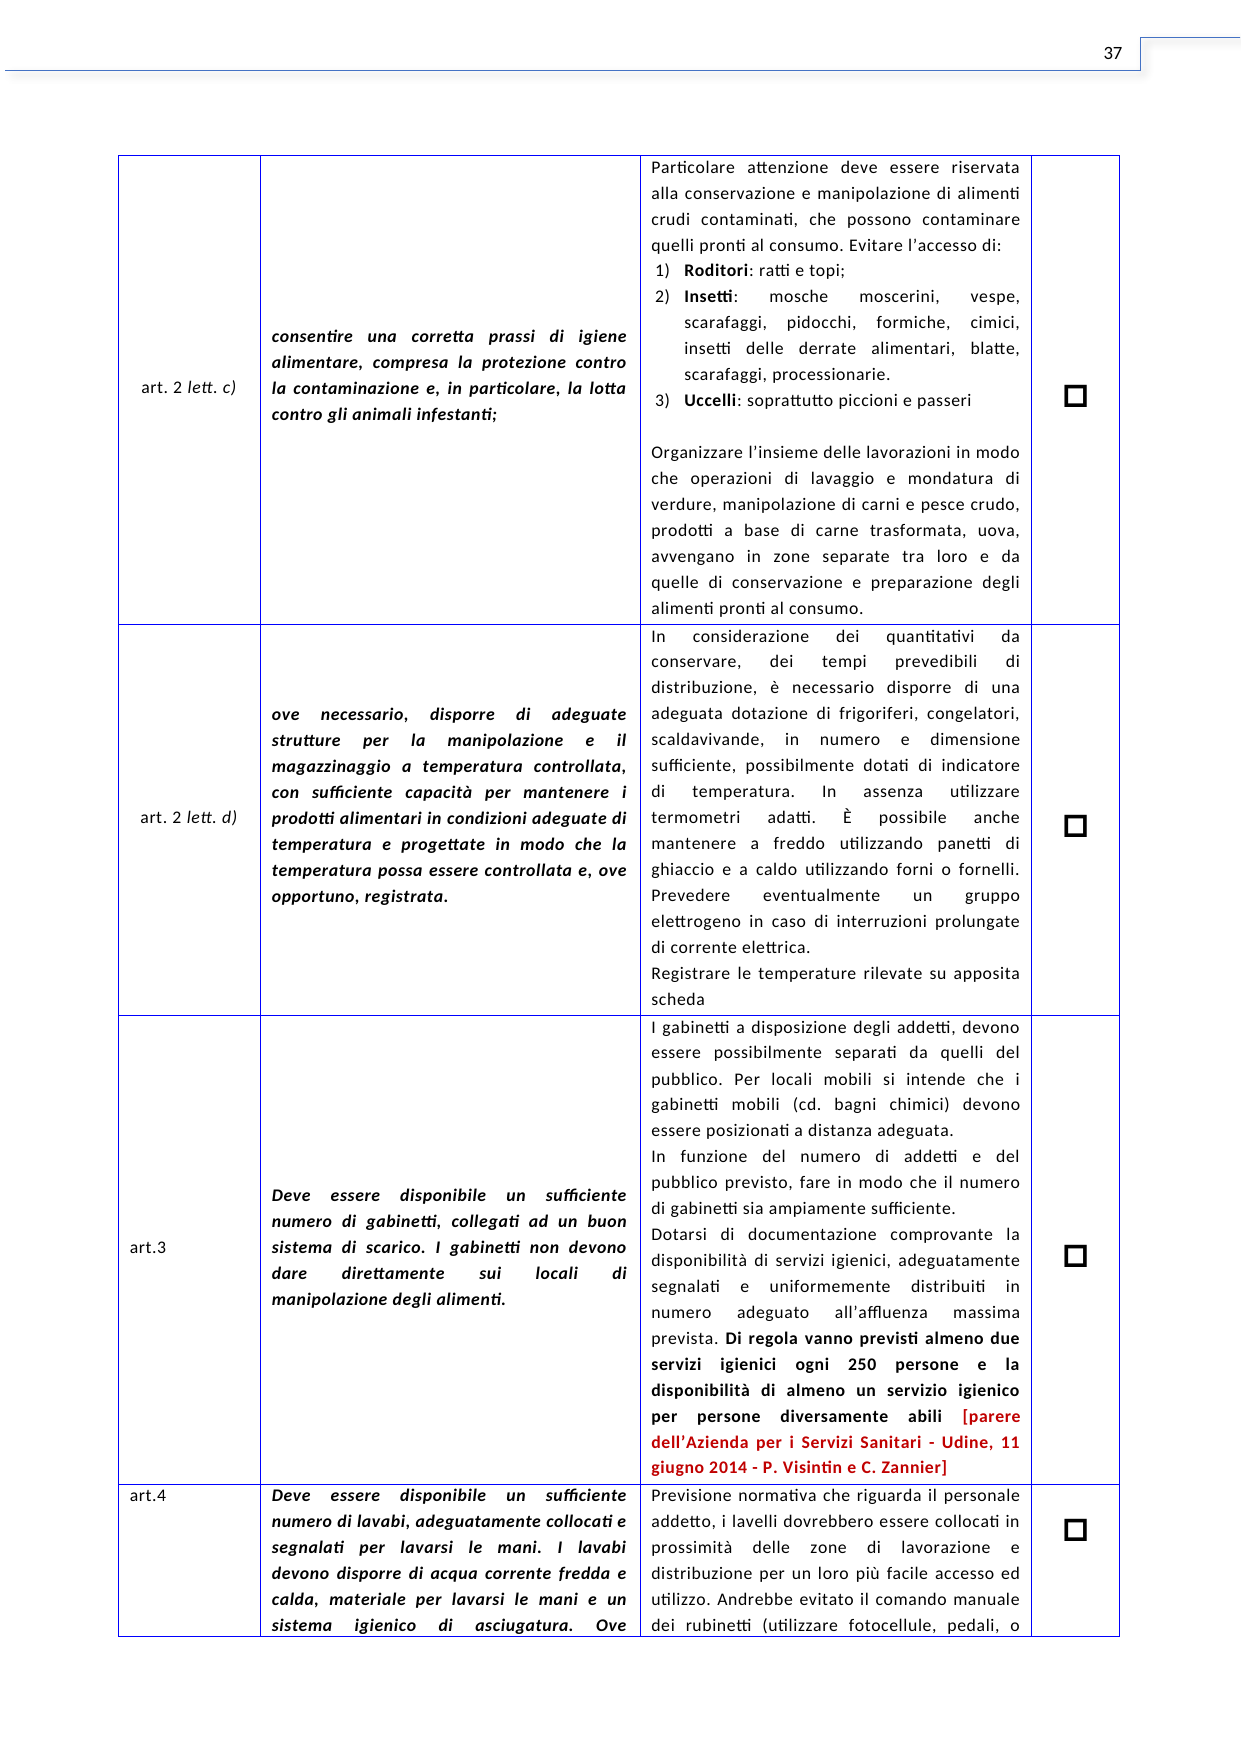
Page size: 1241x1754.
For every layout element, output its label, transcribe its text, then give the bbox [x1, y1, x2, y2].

table_cell □ [1032, 1016, 1119, 1484]
table_cell art.4 [119, 1485, 260, 1636]
table_cell □ [1032, 625, 1119, 1015]
table_cell art. 2 lett. c) [119, 156, 260, 624]
table_cell □ [1032, 156, 1119, 624]
table_cell Particolare attenzione deve essere riservata alla conservazione e manipolazione di alimenti crudi contaminati, che possono contaminare quelli pronti al consumo. Evitare l’accesso di: Roditori: ratti e topi; Insetti: mosche moscerini, vespe, scarafaggi, pidocchi, formiche, cimici, insetti delle derrate alimentari, blatte, scarafaggi, processionarie. Uccelli: soprattutto piccioni e passeri Organizzare l’insieme delle lavorazioni in modo che operazioni di lavaggio e mondatura di verdure, manipolazione di carni e pesce crudo, prodotti a base di carne trasformata, uova, avvengano in zone separate tra loro e da quelle di conservazione e preparazione degli alimenti pronti al consumo. [641, 156, 1031, 624]
table_cell art.3 [119, 1016, 260, 1484]
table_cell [641, 1485, 1031, 1636]
table_cell □ [1032, 1485, 1119, 1636]
table_cell consentire una corretta prassi di igiene alimentare, compresa la protezione contro la contaminazione e, in particolare, la lotta contro gli animali infestanti; [261, 156, 640, 624]
table_cell ove necessario, disporre di adeguate strutture per la manipolazione e il magazzinaggio a temperatura controllata, con sufficiente capacità per mantenere i prodotti alimentari in condizioni adeguate di temperatura e progettate in modo che la temperatura possa essere controllata e, ove opportuno, registrata. [261, 625, 640, 1015]
table_cell art. 2 lett. d) [119, 625, 260, 1015]
table_cell Deve essere disponibile un sufficiente numero di gabinetti, collegati ad un buon sistema di scarico. I gabinetti non devono dare direttamente sui locali di manipolazione degli alimenti. [261, 1016, 640, 1484]
table_cell In considerazione dei quantitativi da conservare, dei tempi prevedibili di distribuzione, è necessario disporre di una adeguata dotazione di frigoriferi, congelatori, scaldavivande, in numero e dimensione sufficiente, possibilmente dotati di indicatore di temperatura. In assenza utilizzare termometri adatti. È possibile anche mantenere a freddo utilizzando panetti di ghiaccio e a caldo utilizzando forni o fornelli. Prevedere eventualmente un gruppo elettrogeno in caso di interruzioni prolungate di corrente elettrica. Registrare le temperature rilevate su apposita scheda [641, 625, 1031, 1015]
table_cell I gabinetti a disposizione degli addetti, devono essere possibilmente separati da quelli del pubblico. Per locali mobili si intende che i gabinetti mobili (cd. bagni chimici) devono essere posizionati a distanza adeguata. In funzione del numero di addetti e del pubblico previsto, fare in modo che il numero di gabinetti sia ampiamente sufficiente. Dotarsi di documentazione comprovante la disponibilità di servizi igienici, adeguatamente segnalati e uniformemente distribuiti in numero adeguato all’affluenza massima prevista. Di regola vanno previsti almeno due servizi igienici ogni 250 persone e la disponibilità di almeno un servizio igienico per persone diversamente abili [parere dell’Azienda per i Servizi Sanitari - Udine, 11 giugno 2014 - P. Visintin e C. Zannier] [641, 1016, 1031, 1484]
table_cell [261, 1485, 640, 1636]
